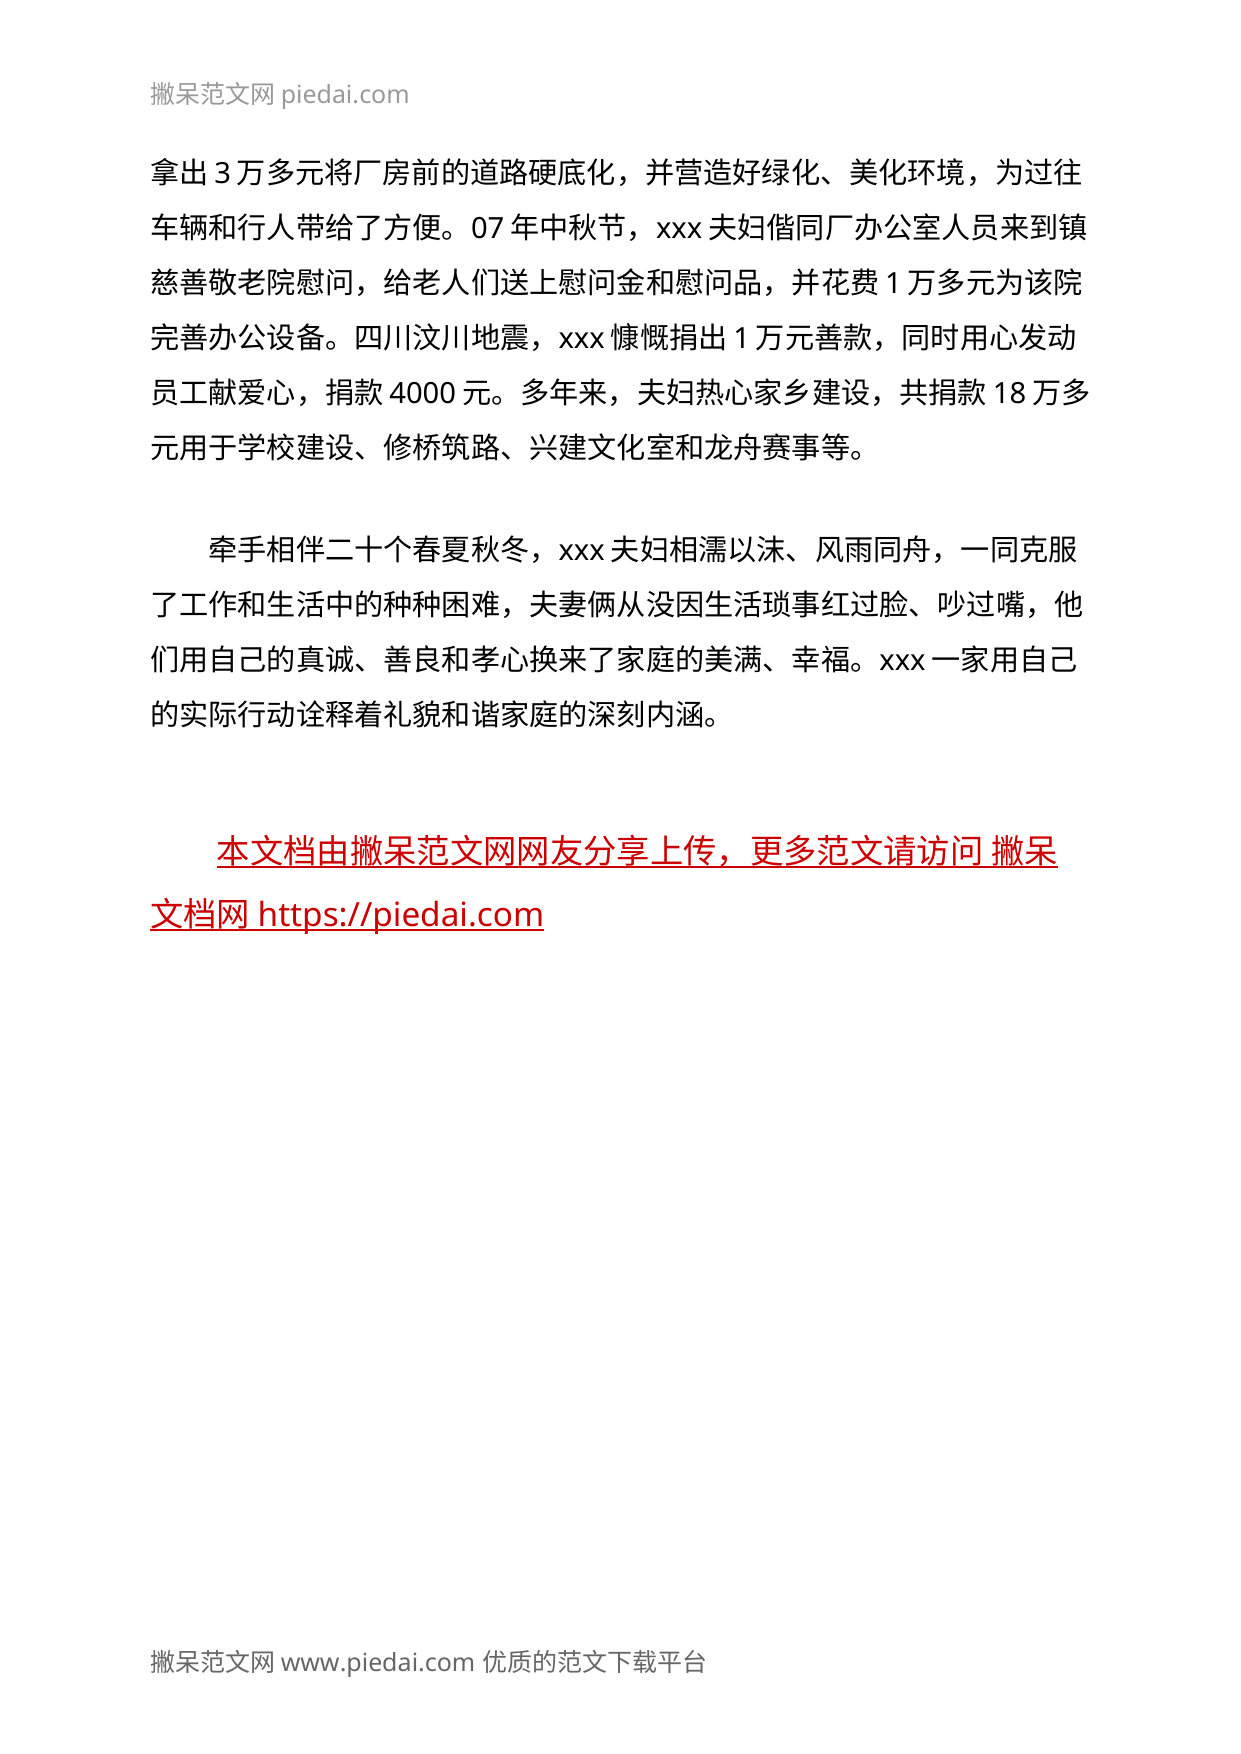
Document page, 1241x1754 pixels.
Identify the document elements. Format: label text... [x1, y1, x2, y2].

text 牵手相伴二十个春夏秋冬，xxx夫妇相濡以沫、风雨同舟，一同克服了工作和生活中的种种困难，夫妻俩从没因生活琐事红过脸、吵过嘴，他们用自己的真诚、善良和孝心换来了家庭的美满、幸福。xxx一家用自己的实际行动诠释着礼貌和谐家庭的深刻内涵。 [150, 527, 1090, 734]
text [150, 150, 1090, 467]
text 本文档由撇呆范文网网友分享上传，更多范文请访问 撇呆文档网 https://piedai.com [150, 825, 1090, 936]
